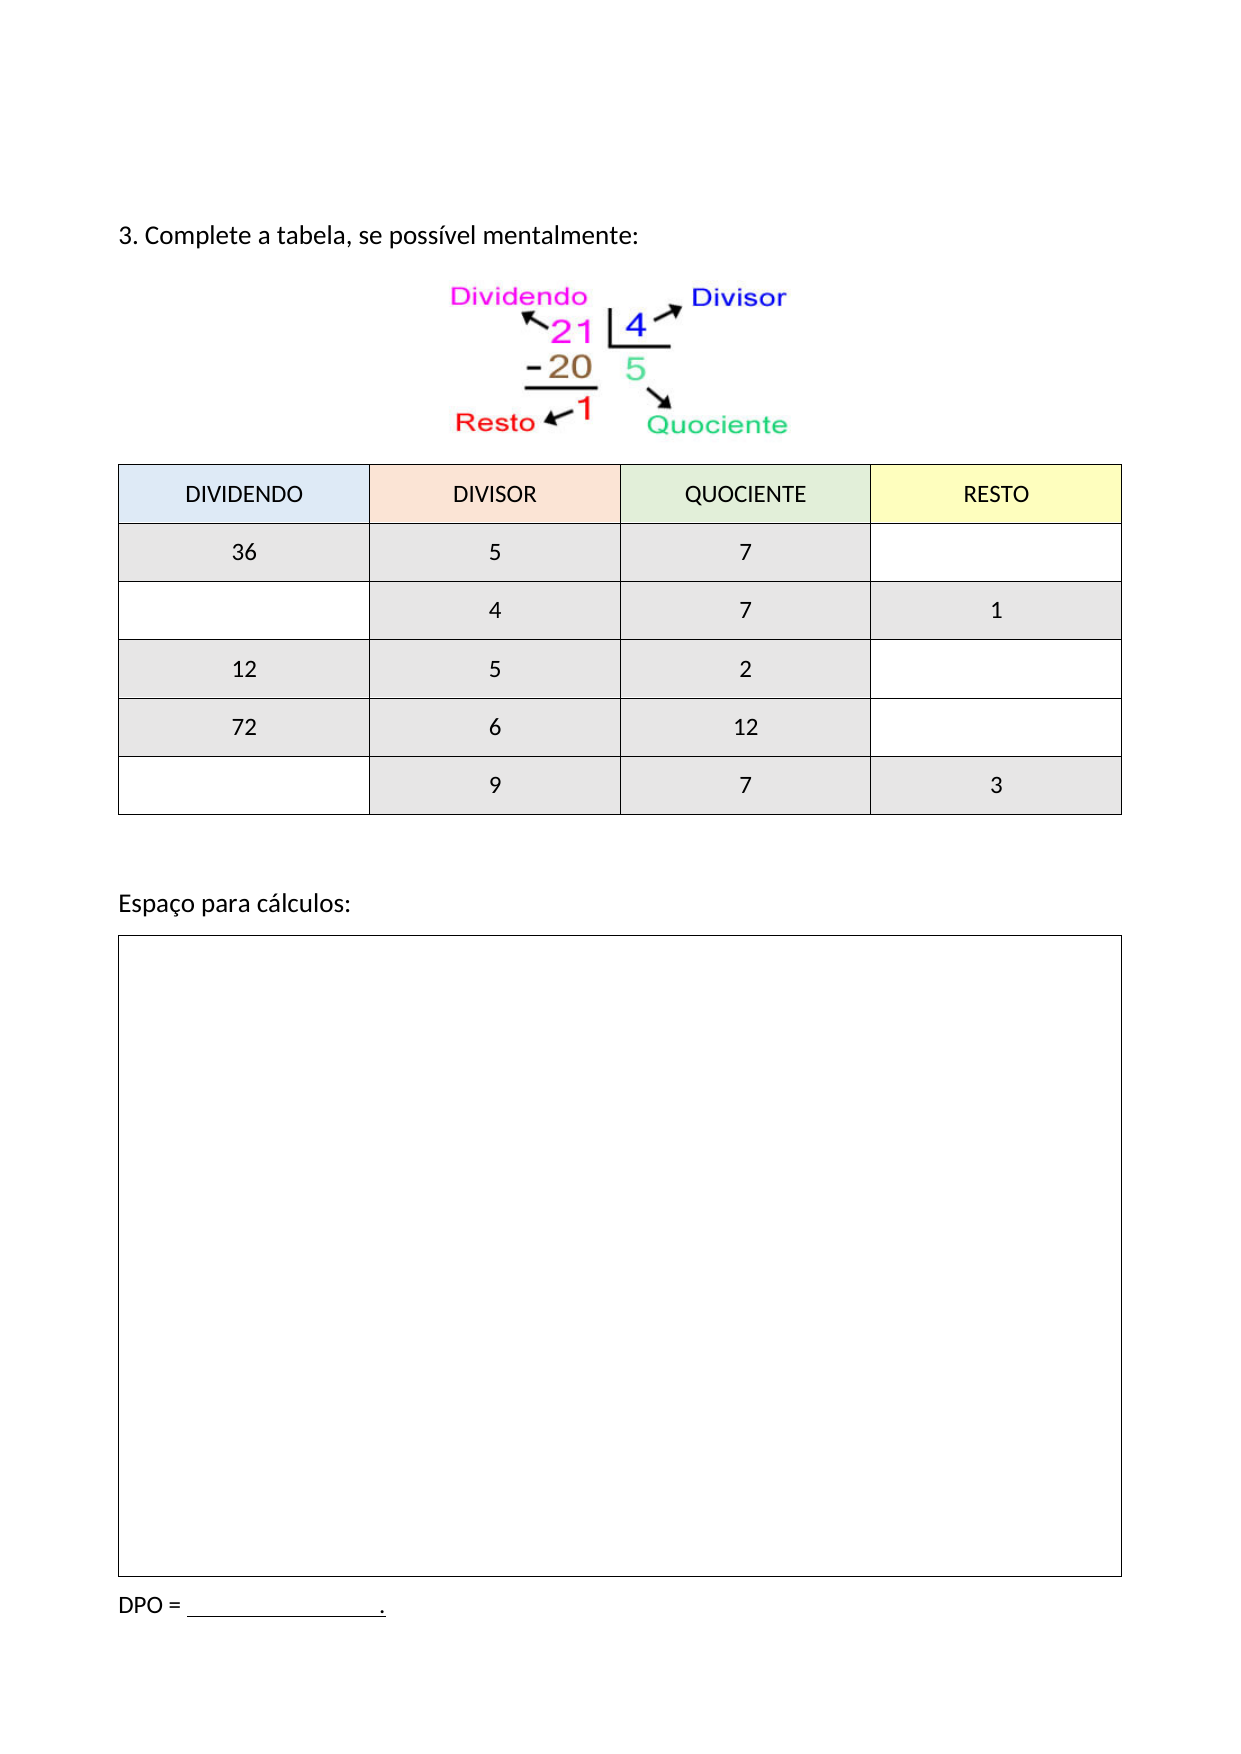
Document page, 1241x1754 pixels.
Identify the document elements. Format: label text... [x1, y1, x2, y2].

picture [440, 280, 800, 449]
table_header DIVIDENDO [119, 465, 369, 522]
table_cell 6 [370, 699, 620, 756]
table_cell 5 [370, 524, 620, 581]
table_cell [871, 699, 1121, 756]
table_cell 1 [871, 582, 1121, 639]
table_cell 12 [119, 640, 369, 697]
table_cell [871, 524, 1121, 581]
table_cell 9 [370, 757, 620, 814]
table_cell [119, 757, 369, 814]
table_cell 3 [871, 757, 1121, 814]
table_cell 7 [621, 524, 870, 581]
text Espaço para cálculos: [118, 886, 1122, 919]
table_cell 4 [370, 582, 620, 639]
table_header [119, 936, 1121, 1576]
table_cell 2 [621, 640, 870, 697]
table_header QUOCIENTE [621, 465, 870, 522]
text 3. Complete a tabela, se possível mentalmente: [118, 218, 1122, 252]
table_cell 12 [621, 699, 870, 756]
table_cell 72 [119, 699, 369, 756]
table_cell 5 [370, 640, 620, 697]
table_cell [119, 582, 369, 639]
table_cell 7 [621, 757, 870, 814]
table_cell [871, 640, 1121, 697]
table_cell 7 [621, 582, 870, 639]
table_header DIVISOR [370, 465, 620, 522]
text DPO = . [118, 1589, 1122, 1620]
table_cell 36 [119, 524, 369, 581]
table_header RESTO [871, 465, 1121, 522]
